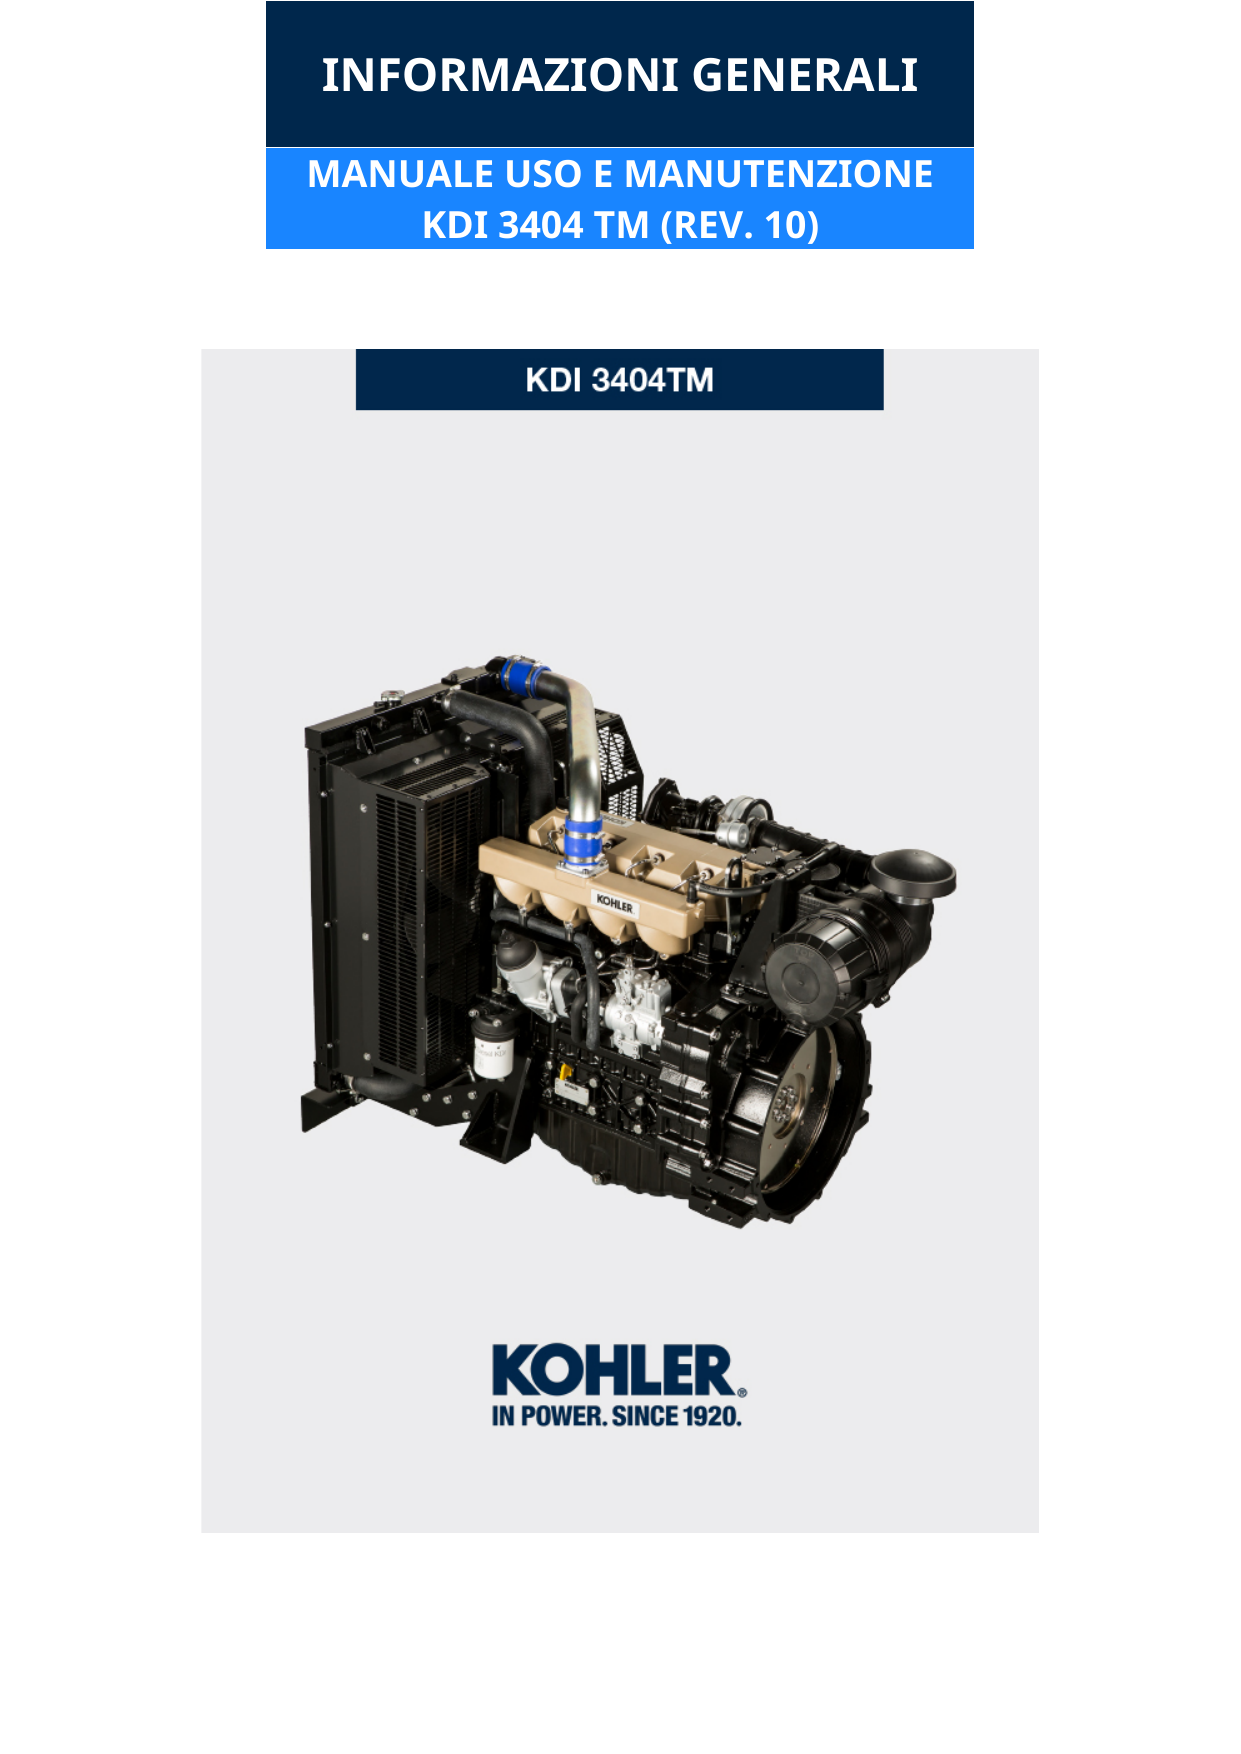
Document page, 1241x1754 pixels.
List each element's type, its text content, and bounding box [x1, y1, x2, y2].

table_cell Manuale uso e manutenzione KDI 3404 TM (Rev. 10) [266, 148, 974, 249]
picture [201, 349, 1039, 1533]
table_header Informazioni generali [266, 1, 974, 147]
